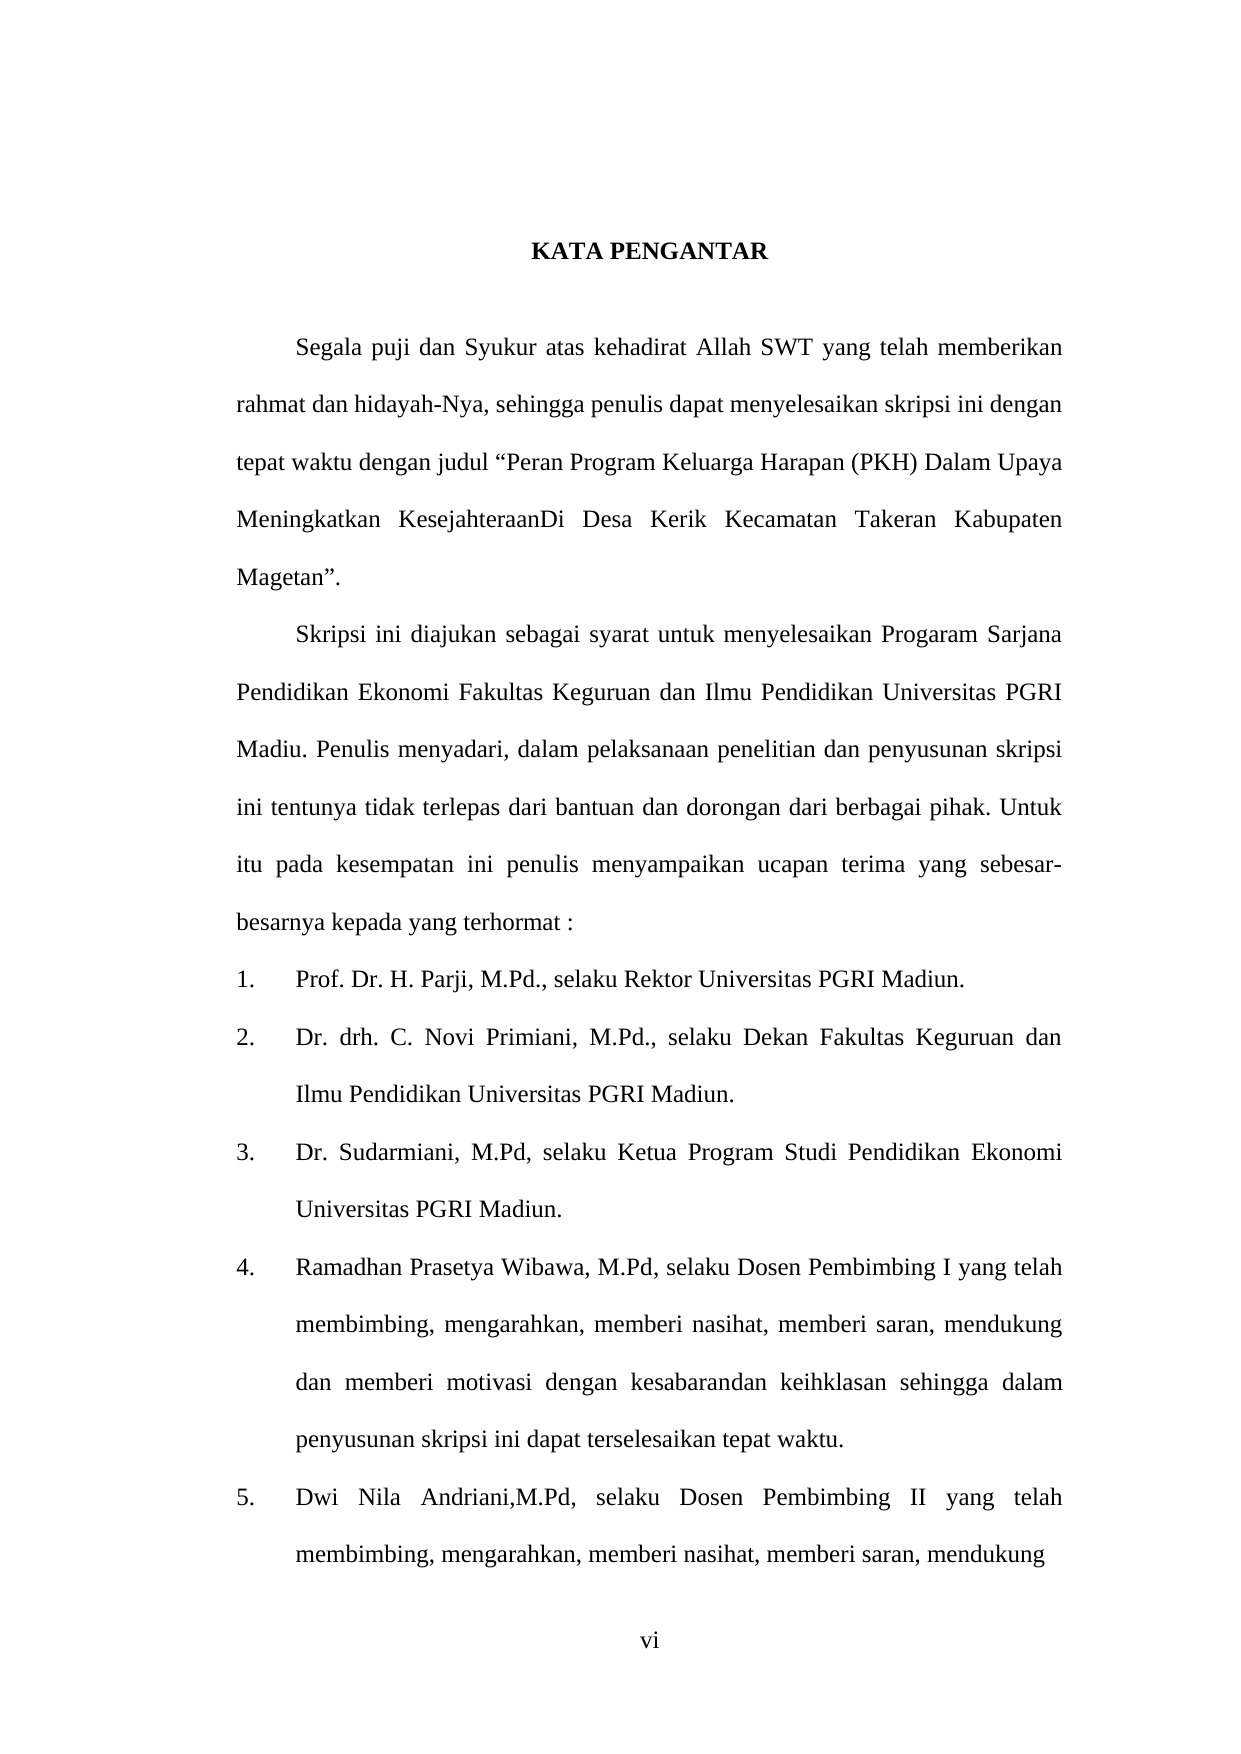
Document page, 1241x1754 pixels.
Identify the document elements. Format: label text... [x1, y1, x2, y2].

text Segala puji dan Syukur atas kehadirat Allah SWT yang telah memberikan rahmat dan hidayah-Nya, sehingga penulis dapat menyelesaikan skripsi ini dengan tepat waktu dengan judul “Peran Program Keluarga Harapan (PKH) Dalam Upaya Meningkatkan KesejahteraanDi Desa Kerik Kecamatan Takeran Kabupaten Magetan”. [236, 332, 1063, 590]
text KATA PENGANTAR [236, 236, 1063, 265]
list Dwi Nila Andriani,M.Pd, selaku Dosen Pembimbing II yang telah membimbing, mengarahkan, memberi nasihat, memberi saran, mendukung [236, 1482, 1063, 1568]
list Prof. Dr. H. Parji, M.Pd., selaku Rektor Universitas PGRI Madiun. [236, 964, 1063, 993]
list Ramadhan Prasetya Wibawa, M.Pd, selaku Dosen Pembimbing I yang telah membimbing, mengarahkan, memberi nasihat, memberi saran, mendukung dan memberi motivasi dengan kesabarandan keihklasan sehingga dalam penyusunan skripsi ini dapat terselesaikan tepat waktu. [236, 1252, 1063, 1453]
text Skripsi ini diajukan sebagai syarat untuk menyelesaikan Progaram Sarjana Pendidikan Ekonomi Fakultas Keguruan dan Ilmu Pendidikan Universitas PGRI Madiu. Penulis menyadari, dalam pelaksanaan penelitian dan penyusunan skripsi ini tentunya tidak terlepas dari bantuan dan dorongan dari berbagai pihak. Untuk itu pada kesempatan ini penulis menyampaikan ucapan terima yang sebesar-besarnya kepada yang terhormat : [236, 619, 1063, 935]
list Dr. Sudarmiani, M.Pd, selaku Ketua Program Studi Pendidikan Ekonomi Universitas PGRI Madiun. [236, 1137, 1063, 1223]
list Dr. drh. C. Novi Primiani, M.Pd., selaku Dekan Fakultas Keguruan dan Ilmu Pendidikan Universitas PGRI Madiun. [236, 1022, 1063, 1108]
